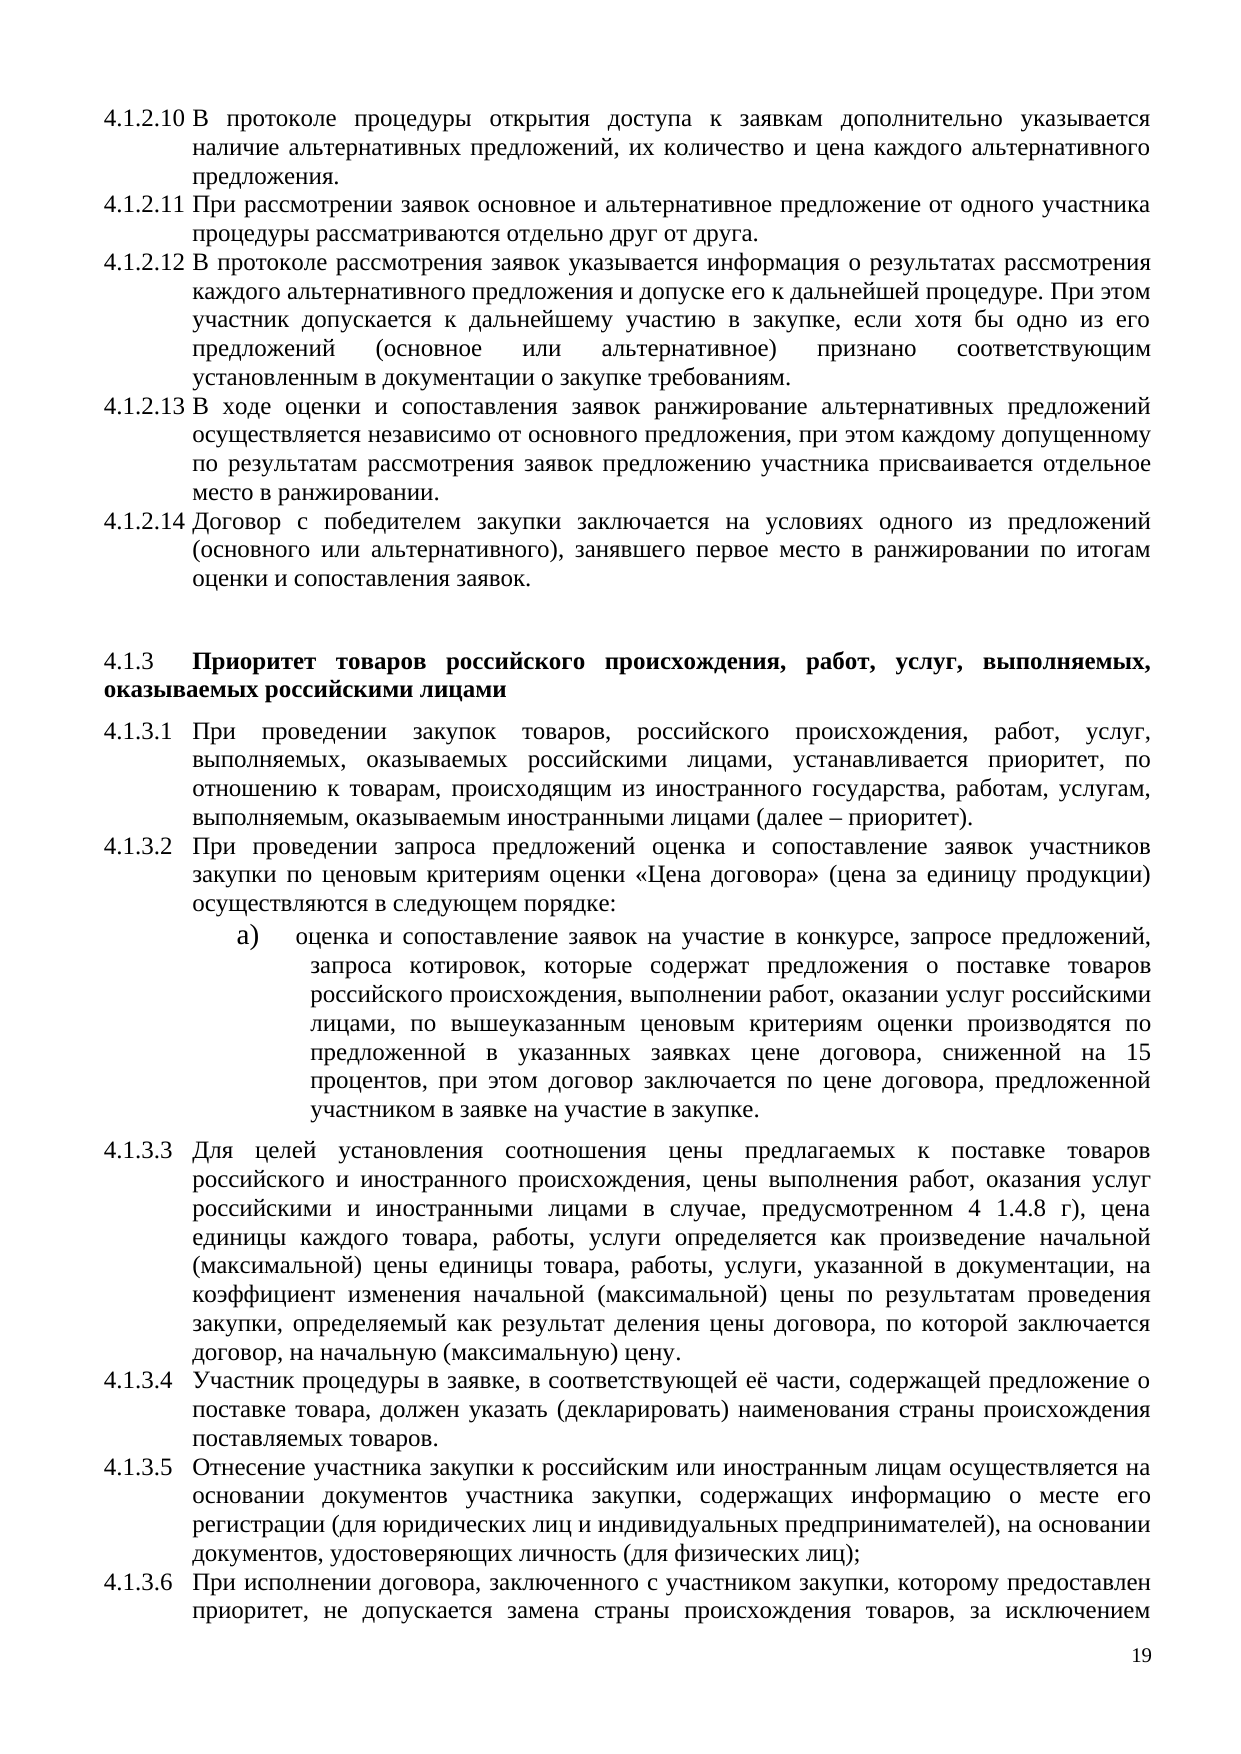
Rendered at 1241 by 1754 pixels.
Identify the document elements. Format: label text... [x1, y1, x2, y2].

text В протоколе рассмотрения заявок указывается информация о результатах рассмотрения каждого альтернативного предложения и допуске его к дальнейшей процедуре. При этом участник допускается к дальнейшему участию в закупке, если хотя бы одно из его предложений (основное или альтернативное) признано соответствующим установленным в документации о закупке требованиям. [103, 247, 1152, 391]
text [103, 1567, 1152, 1624]
text Договор с победителем закупки заключается на условиях одного из предложений (основного или альтернативного), занявшего первое место в ранжировании по итогам оценки и сопоставления заявок. [103, 506, 1152, 592]
text При рассмотрении заявок основное и альтернативное предложение от одного участника процедуры рассматриваются отдельно друг от друга. [103, 189, 1152, 247]
text В протоколе процедуры открытия доступа к заявкам дополнительно указывается наличие альтернативных предложений, их количество и цена каждого альтернативного предложения. [103, 103, 1152, 189]
list оценка и сопоставление заявок на участие в конкурсе, запросе предложений, запроса котировок, которые содержат предложения о поставке товаров российского происхождения, выполнении работ, оказании услуг российскими лицами, по вышеуказанным ценовым критериям оценки производятся по предложенной в указанных заявках цене договора, сниженной на 15 процентов, при этом договор заключается по цене договора, предложенной участником в заявке на участие в закупке. [236, 917, 1152, 1123]
text Для целей установления соотношения цены предлагаемых к поставке товаров российского и иностранного происхождения, цены выполнения работ, оказания услуг российскими и иностранными лицами в случае, предусмотренном 4 1.4.8 г), цена единицы каждого товара, работы, услуги определяется как произведение начальной (максимальной) цены единицы товара, работы, услуги, указанной в документации, на коэффициент изменения начальной (максимальной) цены по результатам проведения закупки, определяемый как результат деления цены договора, по которой заключается договор, на начальную (максимальную) цену. [103, 1136, 1152, 1366]
text Приоритет товаров российского происхождения, работ, услуг, выполняемых, оказываемых российскими лицами [103, 646, 1152, 703]
text При проведении закупок товаров, российского происхождения, работ, услуг, выполняемых, оказываемых российскими лицами, устанавливается приоритет, по отношению к товарам, происходящим из иностранного государства, работам, услугам, выполняемым, оказываемым иностранными лицами (далее – приоритет). [103, 716, 1152, 831]
text При проведении запроса предложений оценка и сопоставление заявок участников закупки по ценовым критериям оценки «Цена договора» (цена за единицу продукции) осуществляются в следующем порядке: [103, 831, 1152, 917]
text Отнесение участника закупки к российским или иностранным лицам осуществляется на основании документов участника закупки, содержащих информацию о месте его регистрации (для юридических лиц и индивидуальных предпринимателей), на основании документов, удостоверяющих личность (для физических лиц); [103, 1452, 1152, 1567]
text Участник процедуры в заявке, в соответствующей её части, содержащей предложение о поставке товара, должен указать (декларировать) наименования страны происхождения поставляемых товаров. [103, 1366, 1152, 1452]
text В ходе оценки и сопоставления заявок ранжирование альтернативных предложений осуществляется независимо от основного предложения, при этом каждому допущенному по результатам рассмотрения заявок предложению участника присваивается отдельное место в ранжировании. [103, 391, 1152, 506]
